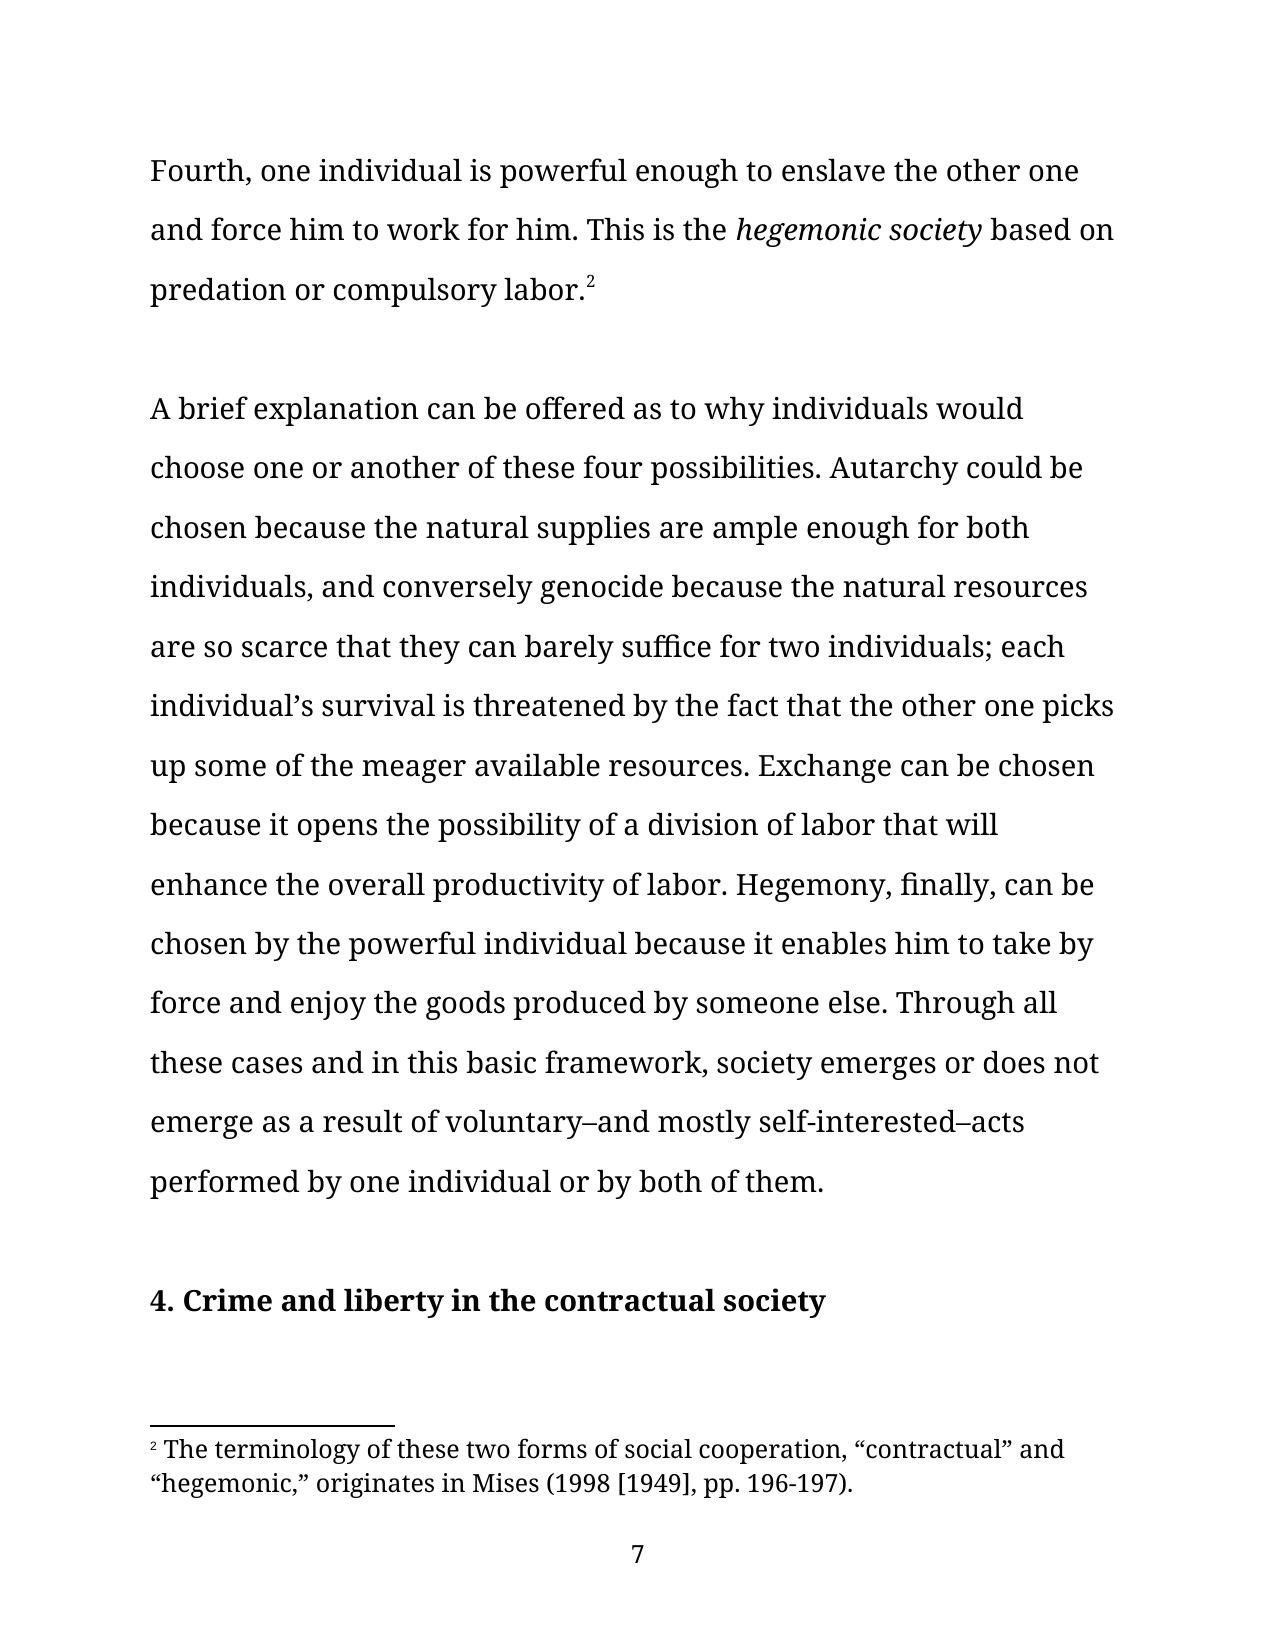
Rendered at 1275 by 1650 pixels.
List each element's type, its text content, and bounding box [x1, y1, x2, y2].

text 4. Crime and liberty in the contractual society [150, 1280, 1125, 1320]
text A brief explanation can be offered as to why individuals would choose one or another of these four possibilities. Autarchy could be chosen because the natural supplies are ample enough for both individuals, and conversely genocide because the natural resources are so scarce that they can barely suffice for two individuals; each individual’s survival is threatened by the fact that the other one picks up some of the meager available resources. Exchange can be chosen because it opens the possibility of a division of labor that will enhance the overall productivity of labor. Hegemony, finally, can be chosen by the powerful individual because it enables him to take by force and enjoy the goods produced by someone else. Through all these cases and in this basic framework, society emerges or does not emerge as a result of voluntary–and mostly self-interested–acts performed by one individual or by both of them. [150, 388, 1125, 1201]
text Fourth, one individual is powerful enough to enslave the other one and force him to work for him. This is the hegemonic society based on predation or compulsory labor. [150, 150, 1125, 309]
